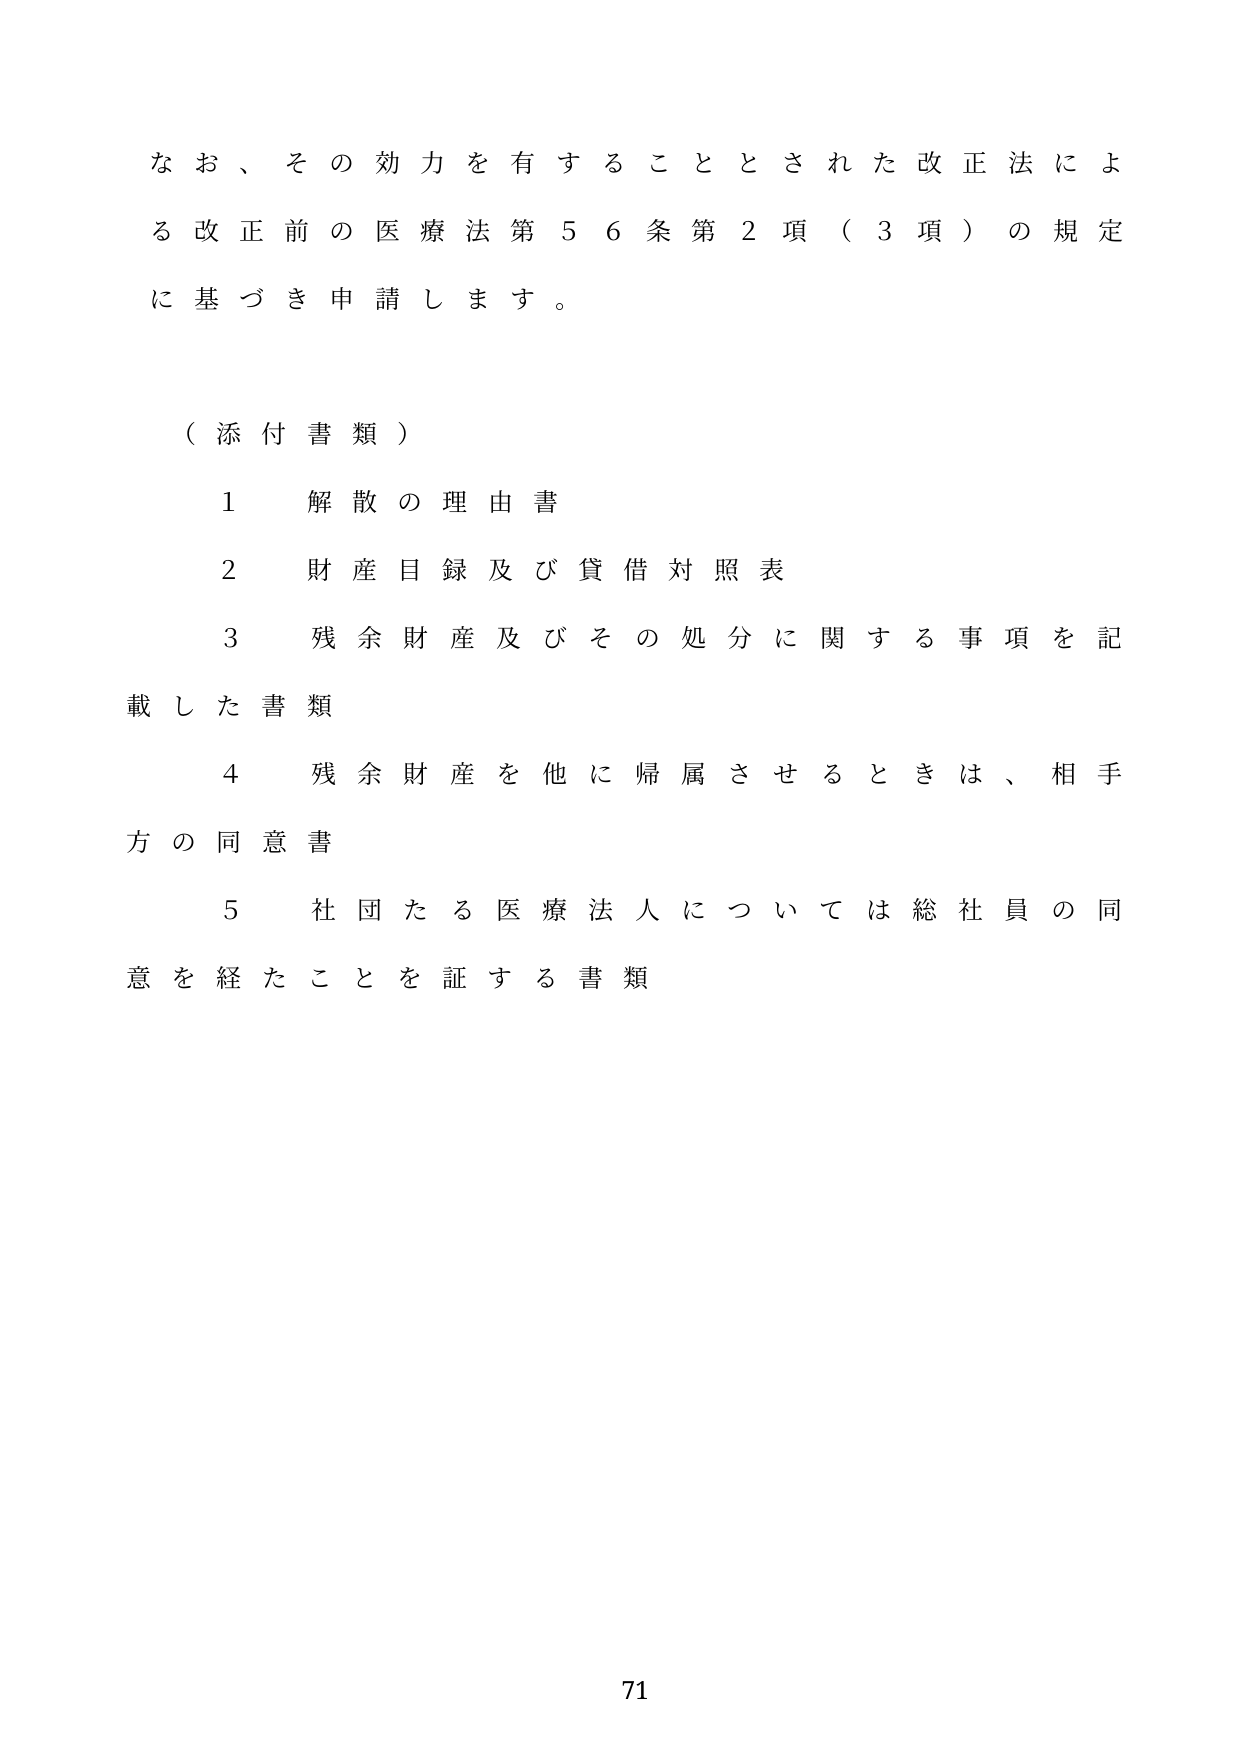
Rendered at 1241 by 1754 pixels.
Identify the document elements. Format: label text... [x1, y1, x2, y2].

text ５ 社団たる医療法人については総社員の同意を経たことを証する書類 [126, 875, 1143, 1011]
text （添付書類） [126, 399, 1143, 467]
text １ 解散の理由書 [126, 467, 1143, 535]
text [126, 128, 1143, 331]
text ４ 残余財産を他に帰属させるときは、相手方の同意書 [126, 739, 1143, 875]
text ３ 残余財産及びその処分に関する事項を記載した書類 [126, 603, 1143, 739]
text ２ 財産目録及び貸借対照表 [126, 535, 1143, 603]
